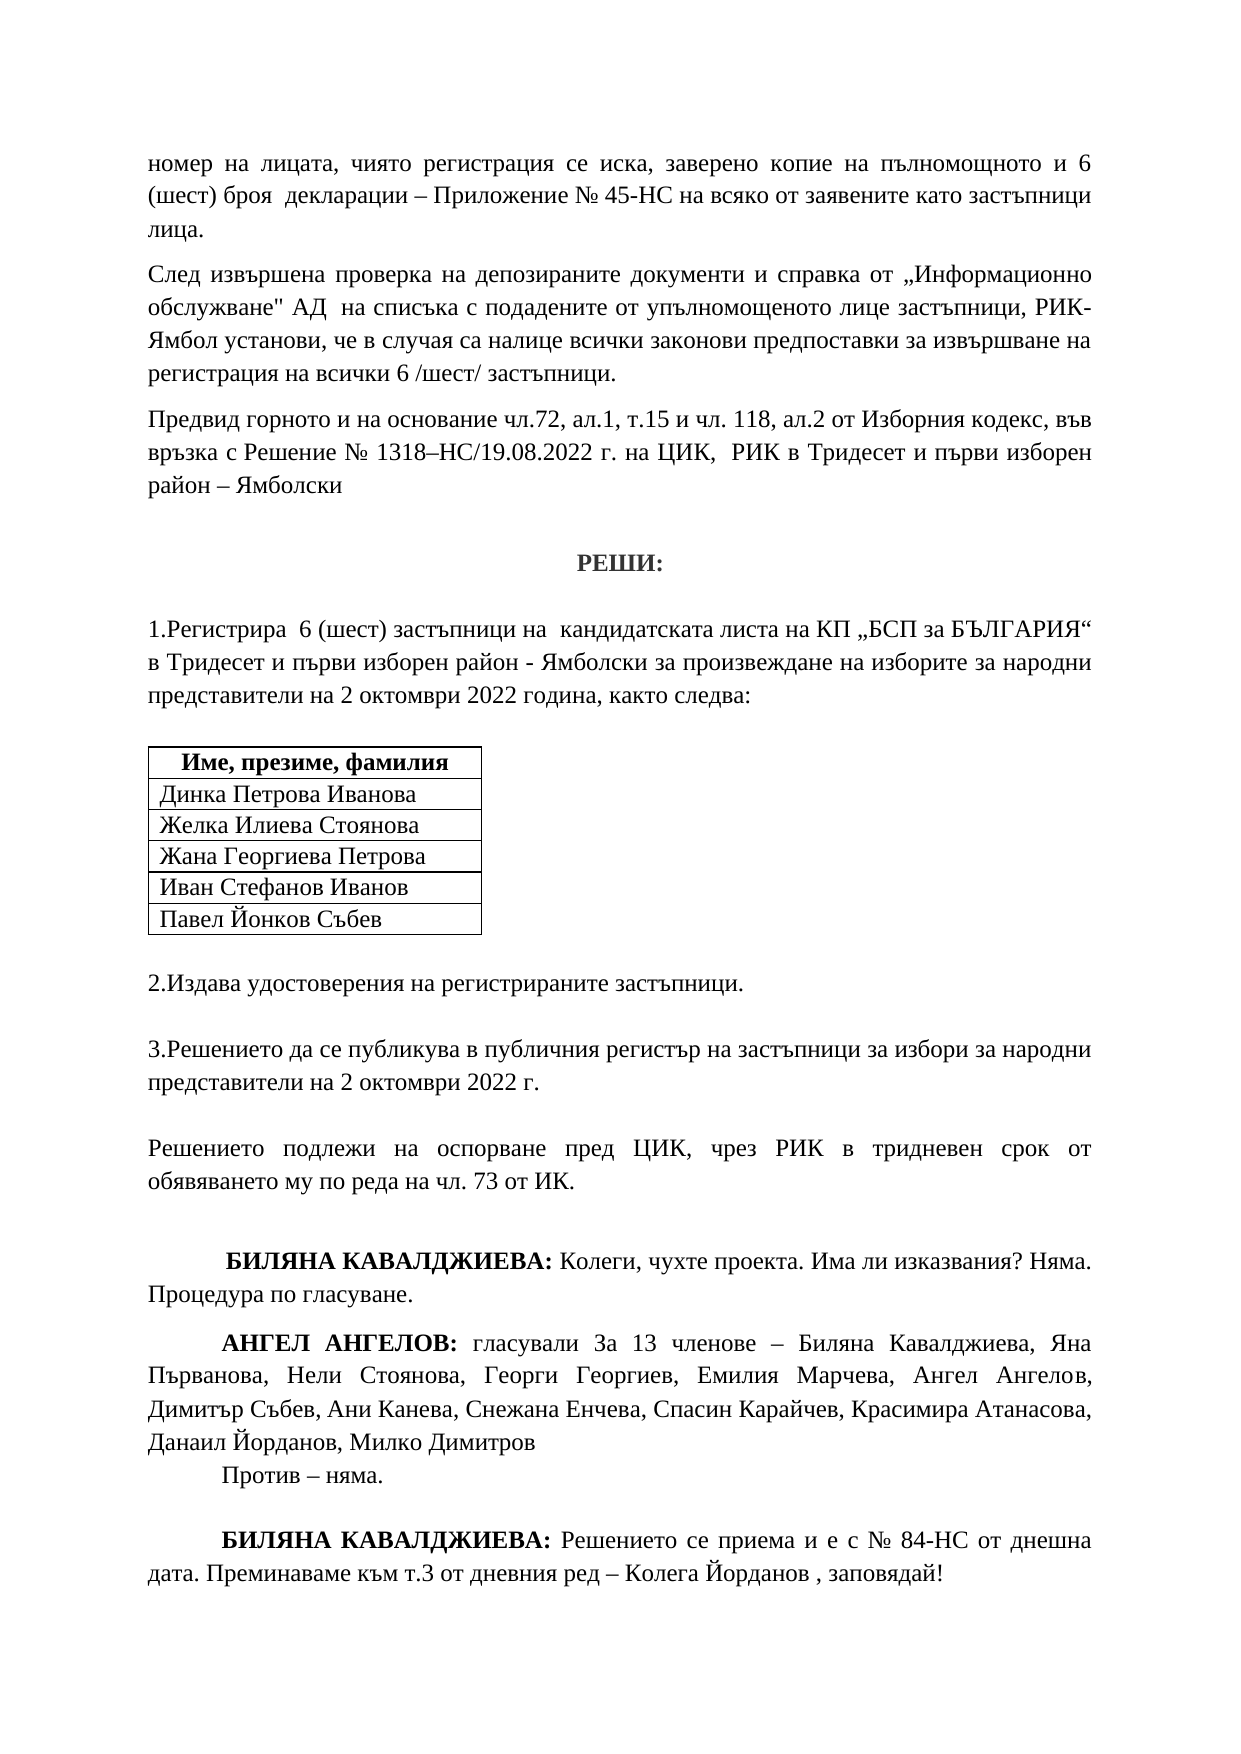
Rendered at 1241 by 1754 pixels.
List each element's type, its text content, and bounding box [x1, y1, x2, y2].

text БИЛЯНА КАВАЛДЖИЕВА: Колеги, чухте проекта. Има ли изказвания? Няма. Процедура по гласуване. [148, 1246, 1093, 1308]
text 2.Издава удостоверения на регистрираните застъпници. [148, 968, 1093, 997]
table_cell Жана Георгиева Петрова [149, 841, 481, 871]
table_header Име, презиме, фамилия [149, 748, 481, 778]
table_cell Динка Петрова Иванова [149, 779, 481, 809]
text АНГЕЛ АНГЕЛОВ: гласували За 13 членове – Биляна Кавалджиева, Яна Първанова, Нели Стоянова, Георги Георгиев, Емилия Марчева, Ангел Ангелов, Димитър Събев, Ани Канева, Снежана Енчева, Спасин Карайчев, Красимира Атанасова, Данаил Йорданов, Милко Димитров [148, 1328, 1093, 1456]
table_cell Желка Илиева Стоянова [149, 810, 481, 840]
text РЕШИ: [148, 548, 1093, 577]
text Против – няма. [148, 1460, 1093, 1489]
text БИЛЯНА КАВАЛДЖИЕВА: Решението се приема и е с № 84-НС от днешна дата. Преминаваме към т.3 от дневния ред – Колега Йорданов , заповядай! [148, 1525, 1093, 1587]
text 1.Регистрира 6 (шест) застъпници на кандидатската листа на КП „БСП за БЪЛГАРИЯ“ в Тридесет и първи изборен район - Ямболски за произвеждане на изборите за народни представители на 2 октомври 2022 година, както следва: [148, 614, 1093, 709]
text Предвид горното и на основание чл.72, ал.1, т.15 и чл. 118, ал.2 от Изборния кодекс, във връзка с Решение № 1318–НС/19.08.2022 г. на ЦИК, РИК в Тридесет и първи изборен район – Ямболски [148, 404, 1093, 498]
text След извършена проверка на депозираните документи и справка от „Информационно обслужване" АД на списъка с подадените от упълномощеното лице застъпници, РИК-Ямбол установи, че в случая са налице всички законови предпоставки за извършване на регистрация на всички 6 /шест/ застъпници. [148, 259, 1093, 387]
text 3.Решението да се публикува в публичния регистър на застъпници за избори за народни представители на 2 октомври 2022 г. [148, 1034, 1093, 1096]
table_cell Павел Йонков Събев [149, 904, 481, 934]
table_cell Иван Стефанов Иванов [149, 873, 481, 903]
text Решението подлежи на оспорване пред ЦИК, чрез РИК в тридневен срок от обявяването му по реда на чл. 73 от ИК. [148, 1133, 1093, 1195]
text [148, 148, 1093, 242]
